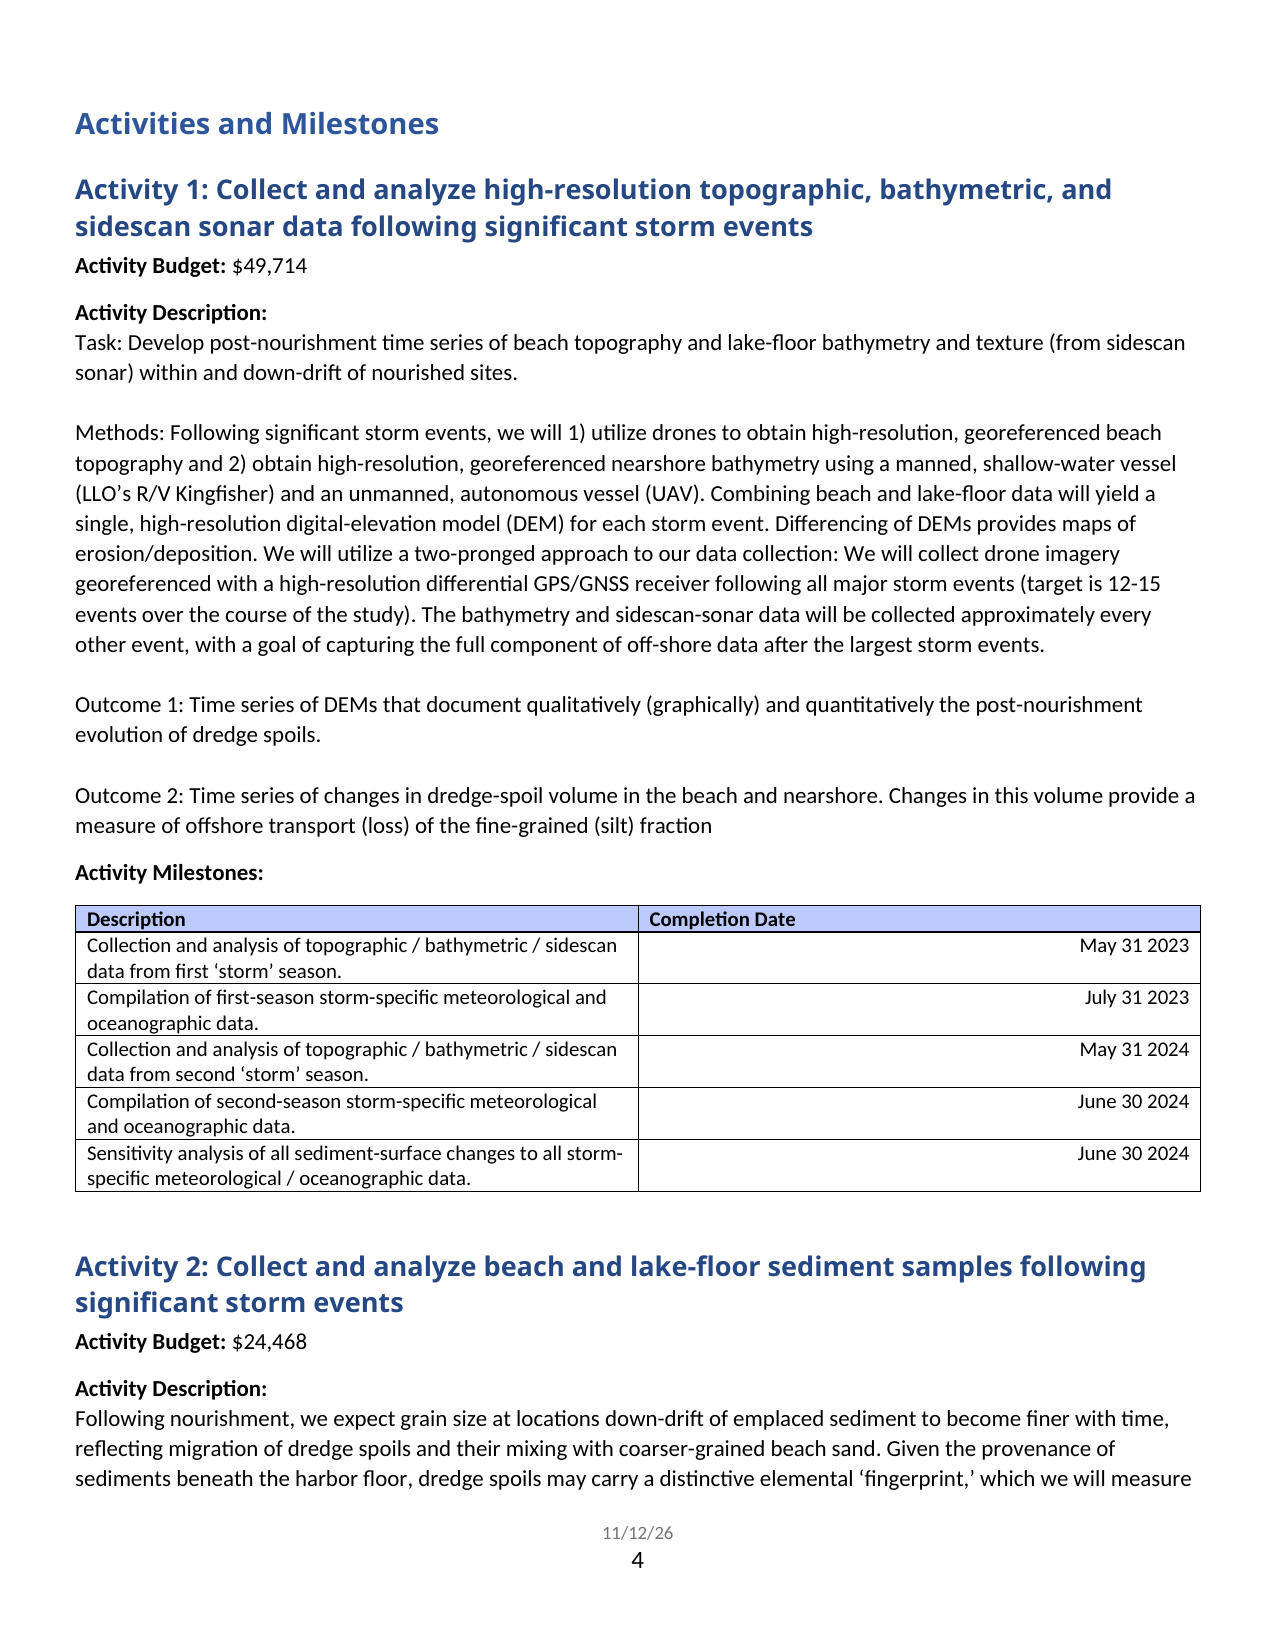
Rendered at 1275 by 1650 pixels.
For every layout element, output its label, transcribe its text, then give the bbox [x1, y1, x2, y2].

table_header Completion Date [639, 906, 1200, 931]
subtitle Activities and Milestones [75, 103, 1200, 143]
table_header Description [76, 906, 638, 931]
table_cell Sensitivity analysis of all sediment-surface changes to all storm-specific meteorological / oceanographic data. [76, 1140, 638, 1191]
table_cell Compilation of second-season storm-specific meteorological and oceanographic data. [76, 1088, 638, 1139]
table_cell Collection and analysis of topographic / bathymetric / sidescan data from second ‘storm’ season. [76, 1036, 638, 1087]
text Activity Budget: $24,468 [75, 1327, 1200, 1355]
text Activity Description: Task: Develop post-nourishment time series of beach topography and lake-floor bathymetry and texture (from sidescan sonar) within and down-drift of nourished sites. Methods: Following significant storm events, we will 1) utilize drones to obtain high-resolution, georeferenced beach topography and 2) obtain high-resolution, georeferenced nearshore bathymetry using a manned, shallow-water vessel (LLO’s R/V Kingfisher) and an unmanned, autonomous vessel (UAV). Combining beach and lake-floor data will yield a single, high-resolution digital-elevation model (DEM) for each storm event. Differencing of DEMs provides maps of erosion/deposition. We will utilize a two-pronged approach to our data collection: We will collect drone imagery georeferenced with a high-resolution differential GPS/GNSS receiver following all major storm events (target is 12-15 events over the course of the study). The bathymetry and sidescan-sonar data will be collected approximately every other event, with a goal of capturing the full component of off-shore data after the largest storm events. Outcome 1: Time series of DEMs that document qualitatively (graphically) and quantitatively the post-nourishment evolution of dredge spoils. Outcome 2: Time series of changes in dredge-spoil volume in the beach and nearshore. Changes in this volume provide a measure of offshore transport (loss) of the fine-grained (silt) fraction [75, 298, 1200, 839]
table_cell July 31 2023 [639, 984, 1200, 1035]
text Activity Milestones: [75, 858, 1200, 886]
table_cell Collection and analysis of topographic / bathymetric / sidescan data from first ‘storm’ season. [76, 933, 638, 983]
subtitle Activity 1: Collect and analyze high-resolution topographic, bathymetric, and sidescan sonar data following significant storm events [75, 171, 1200, 244]
table_cell May 31 2023 [639, 933, 1200, 983]
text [75, 1374, 1200, 1493]
table_cell Compilation of first-season storm-specific meteorological and oceanographic data. [76, 984, 638, 1035]
table_cell June 30 2024 [639, 1088, 1200, 1139]
text Activity Budget: $49,714 [75, 251, 1200, 279]
table_cell June 30 2024 [639, 1140, 1200, 1191]
table_cell May 31 2024 [639, 1036, 1200, 1087]
subtitle Activity 2: Collect and analyze beach and lake-floor sediment samples following significant storm events [75, 1247, 1200, 1321]
